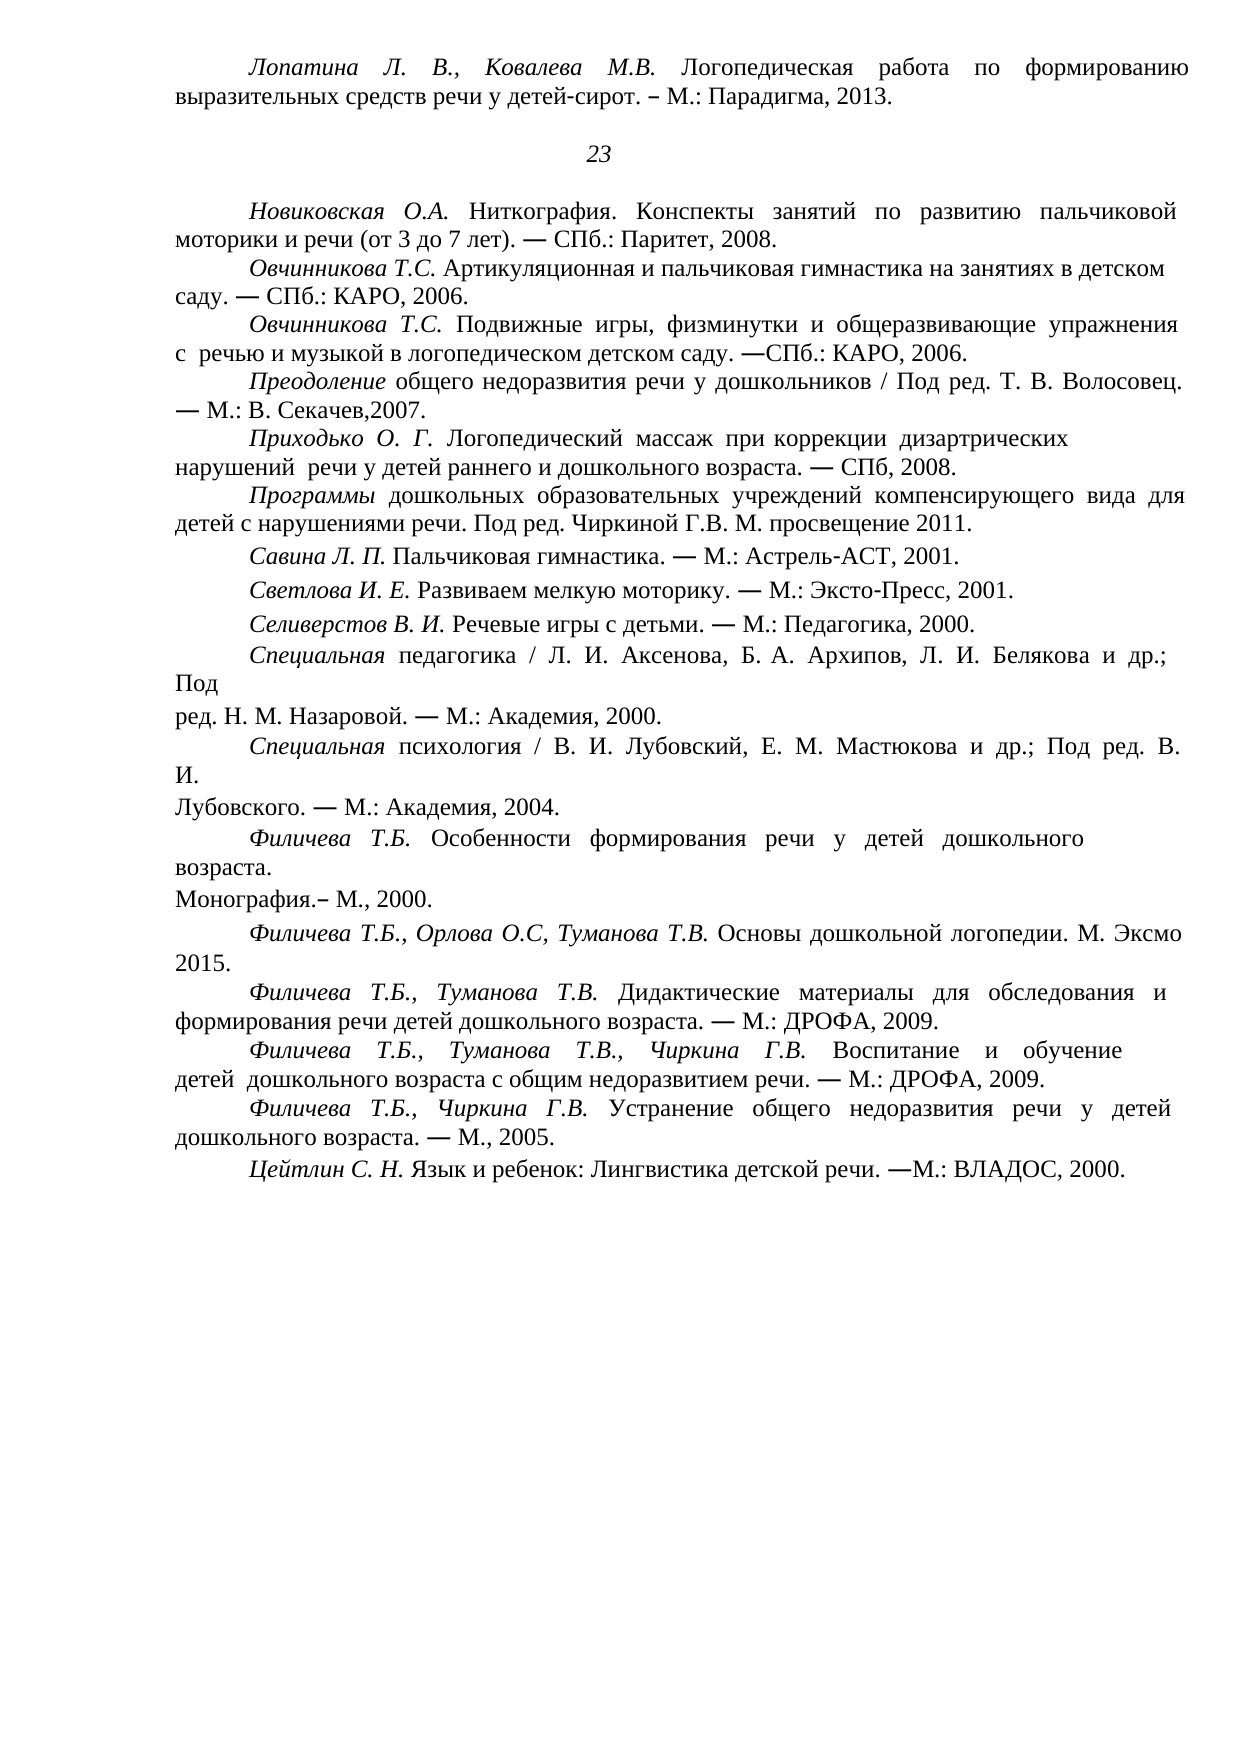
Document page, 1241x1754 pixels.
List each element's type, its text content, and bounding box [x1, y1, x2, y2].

text Овчинникова Т.С. Подвижные игры, физминутки и общеразвивающие упражнения с речью и музыкой в логопедическом детском саду. —СПб.: КАРО, 2006. [175, 310, 1194, 367]
text Филичева Т.Б., Чиркина Г.В. Устранение общего недоразвития речи у детей дошкольного возраста. — М., 2005. [175, 1093, 1194, 1151]
text Филичева Т.Б., Орлова О.С, Туманова Т.В. Основы дошкольной логопедии. М. Эксмо [175, 914, 1189, 948]
text Новиковская О.А. Ниткография. Конспекты занятий по развитию пальчиковой моторики и речи (от 3 до 7 лет). — СПб.: Паритет, 2008. [175, 196, 1194, 253]
text Лубовского. — М.: Академия, 2004. [175, 789, 1189, 823]
text Селиверстов В. И. Речевые игры с детьми. — М.: Педагогика, 2000. [175, 606, 1189, 640]
text Савина Л. П. Пальчиковая гимнастика. — М.: Астрель-АСТ, 2001. [175, 538, 1189, 572]
text Овчинникова Т.С. Артикуляционная и пальчиковая гимнастика на занятиях в детском саду. — СПб.: КАРО, 2006. [175, 253, 1194, 310]
text ред. Н. М. Назаровой. — М.: Академия, 2000. [175, 697, 1189, 731]
text Приходько О. Г. Логопедический массаж при коррекции дизартрических нарушений речи у детей раннего и дошкольного возраста. — СПб, 2008. [175, 424, 1194, 481]
text Филичева Т.Б. Особенности формирования речи у детей дошкольного возраста. [175, 823, 1189, 880]
text 2015. [175, 948, 1189, 977]
text Преодоление общего недоразвития речи у дошкольников / Под ред. Т. В. Волосовец. — М.: В. Секачев,2007. [175, 367, 1194, 424]
text Монография.– М., 2000. [175, 880, 1189, 914]
text Филичева Т.Б., Туманова Т.В., Чиркина Г.В. Воспитание и обучение детей дошкольного возраста с общим недоразвитием речи. — М.: ДРОФА, 2009. [175, 1035, 1194, 1093]
text Светлова И. Е. Развиваем мелкую моторику. — М.: Эксто-Пресс, 2001. [175, 572, 1189, 606]
text Специальная психология / В. И. Лубовский, Е. М. Мастюкова и др.; Под ред. В. И. [175, 731, 1189, 789]
text Филичева Т.Б., Туманова Т.В. Дидактические материалы для обследования и формирования речи детей дошкольного возраста. — М.: ДРОФА, 2009. [175, 977, 1194, 1035]
text Программы дошкольных образовательных учреждений компенсирующего вида для детей с нарушениями речи. Под ред. Чиркиной Г.В. М. просвещение 2011. [175, 481, 1194, 538]
text 23 [175, 139, 1194, 168]
text Лопатина Л. В., Ковалева М.В. Логопедическая работа по формированию выразительных средств речи у детей-сирот. – М.: Парадигма, 2013. [175, 52, 1194, 110]
text Специальная педагогика / Л. И. Аксенова, Б. А. Архипов, Л. И. Белякова и др.; Под [175, 640, 1189, 697]
text Цейтлин С. Н. Язык и ребенок: Лингвистика детской речи. —М.: ВЛАДОС, 2000. [175, 1151, 1189, 1185]
